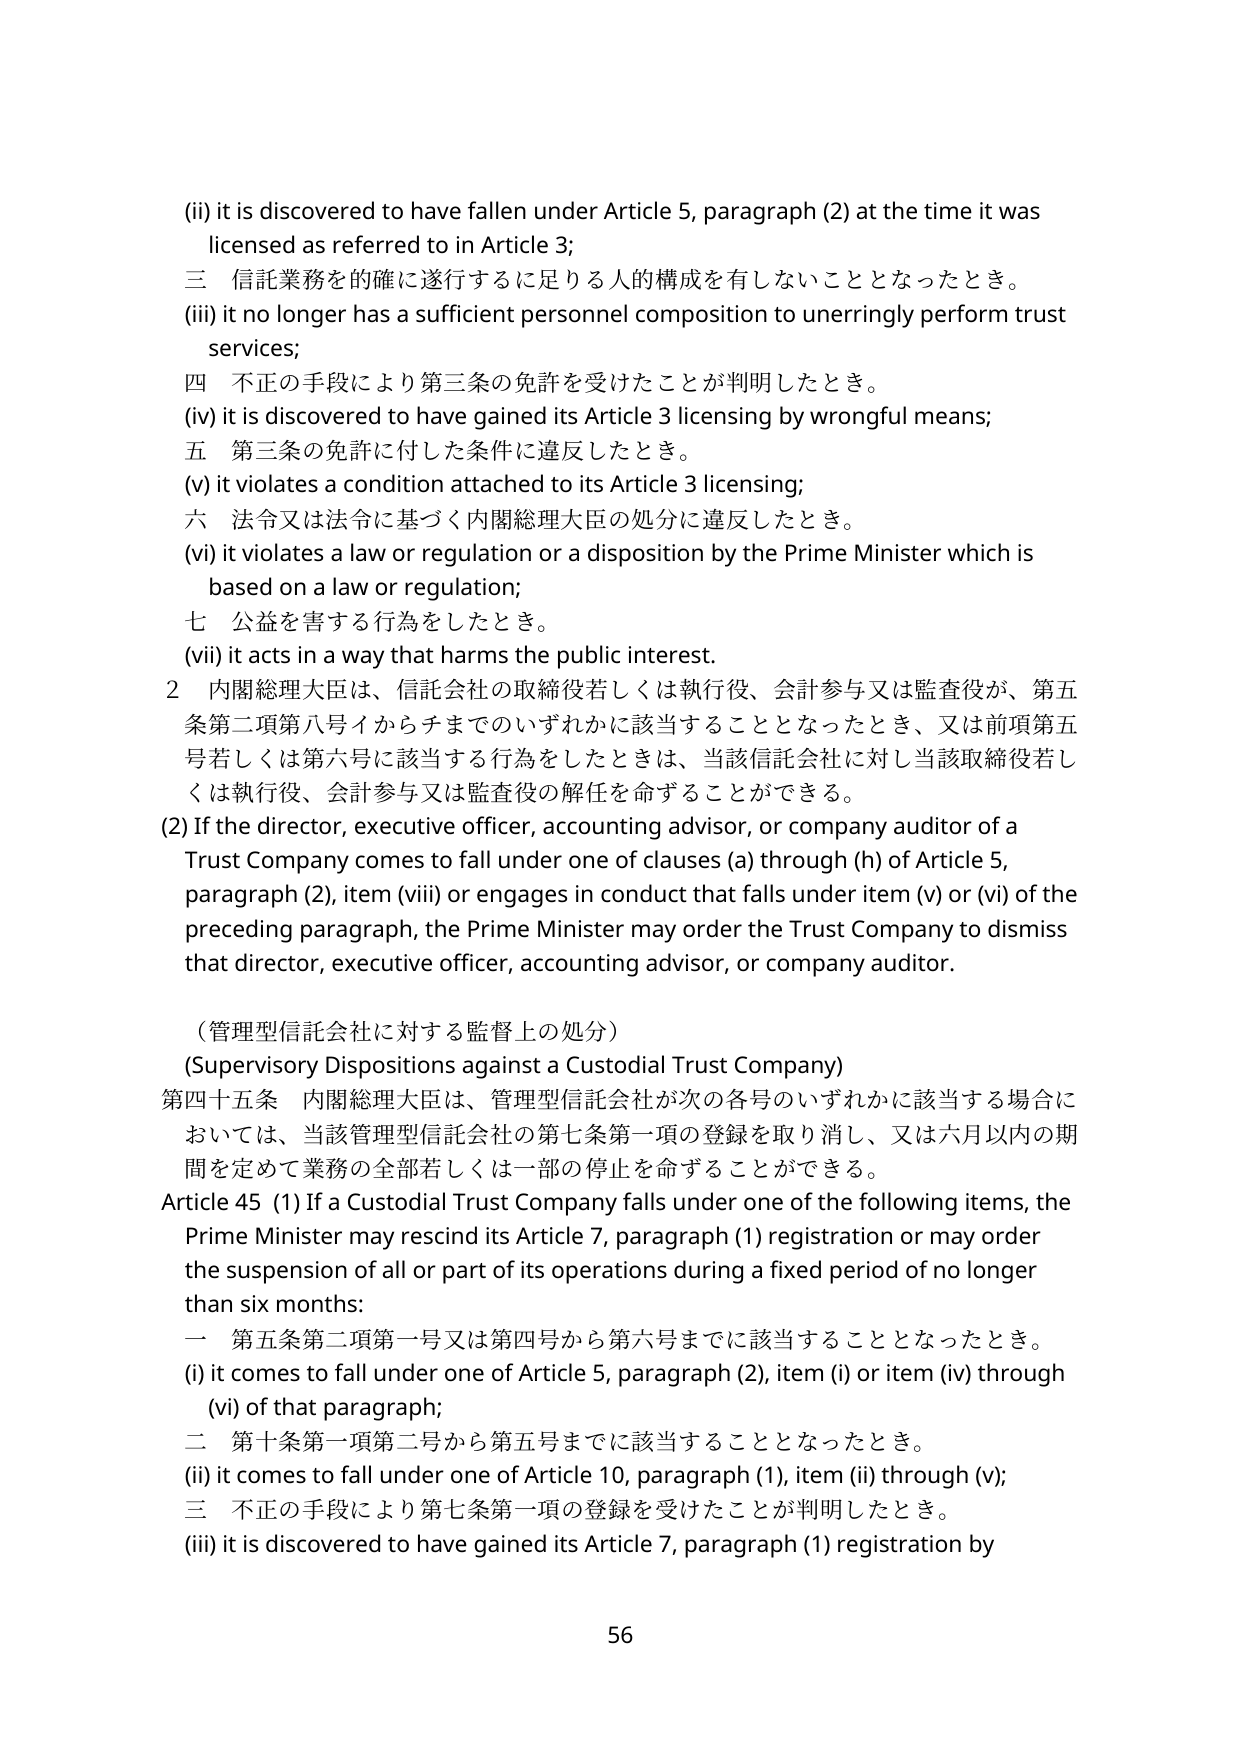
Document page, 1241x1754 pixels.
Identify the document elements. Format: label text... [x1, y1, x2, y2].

text (i) it comes to fall under one of Article 5, paragraph (2), item (i) or item (iv) through (vi) of that paragraph; [184, 1355, 1079, 1424]
text (vii) it acts in a way that harms the public interest. [184, 638, 1079, 672]
text Article 45 (1) If a Custodial Trust Company falls under one of the following items, the Prime Minister may rescind its Article 7, paragraph (1) registration or may order the suspension of all or part of its operations during a fixed period of no longer than six months: [161, 1184, 1079, 1321]
text (2) If the director, executive officer, accounting advisor, or company auditor of a Trust Company comes to fall under one of clauses (a) through (h) of Article 5, paragraph (2), item (viii) or engages in conduct that falls under item (v) or (vi) of the preceding paragraph, the Prime Minister may order the Trust Company to dismiss that director, executive officer, accounting advisor, or company auditor. [161, 809, 1079, 979]
text （管理型信託会社に対する監督上の処分） [184, 1014, 1079, 1048]
text 四 不正の手段により第三条の免許を受けたことが判明したとき。 [184, 364, 1079, 399]
text 七 公益を害する行為をしたとき。 [184, 604, 1079, 638]
text (Supervisory Dispositions against a Custodial Trust Company) [184, 1048, 1079, 1082]
text 一 第五条第二項第一号又は第四号から第六号までに該当することとなったとき。 [184, 1321, 1079, 1355]
text (ii) it is discovered to have fallen under Article 5, paragraph (2) at the time it was licensed as referred to in Article 3; [184, 194, 1079, 262]
text ２ 内閣総理大臣は、信託会社の取締役若しくは執行役、会計参与又は監査役が、第五条第二項第八号イからチまでのいずれかに該当することとなったとき、又は前項第五号若しくは第六号に該当する行為をしたときは、当該信託会社に対し当該取締役若しくは執行役、会計参与又は監査役の解任を命ずることができる。 [161, 672, 1079, 809]
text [184, 1526, 1079, 1560]
text 六 法令又は法令に基づく内閣総理大臣の処分に違反したとき。 [184, 501, 1079, 535]
text (vi) it violates a law or regulation or a disposition by the Prime Minister which is based on a law or regulation; [184, 535, 1079, 604]
text 五 第三条の免許に付した条件に違反したとき。 [184, 433, 1079, 467]
text 第四十五条 内閣総理大臣は、管理型信託会社が次の各号のいずれかに該当する場合においては、当該管理型信託会社の第七条第一項の登録を取り消し、又は六月以内の期間を定めて業務の全部若しくは一部の停止を命ずることができる。 [161, 1082, 1079, 1184]
text (ii) it comes to fall under one of Article 10, paragraph (1), item (ii) through (v); [184, 1458, 1079, 1492]
text (iii) it no longer has a sufficient personnel composition to unerringly perform trust services; [184, 296, 1079, 364]
text 三 不正の手段により第七条第一項の登録を受けたことが判明したとき。 [184, 1492, 1079, 1526]
text (iv) it is discovered to have gained its Article 3 licensing by wrongful means; [184, 399, 1079, 433]
text 二 第十条第一項第二号から第五号までに該当することとなったとき。 [184, 1424, 1079, 1458]
text 三 信託業務を的確に遂行するに足りる人的構成を有しないこととなったとき。 [184, 262, 1079, 296]
text (v) it violates a condition attached to its Article 3 licensing; [184, 467, 1079, 501]
